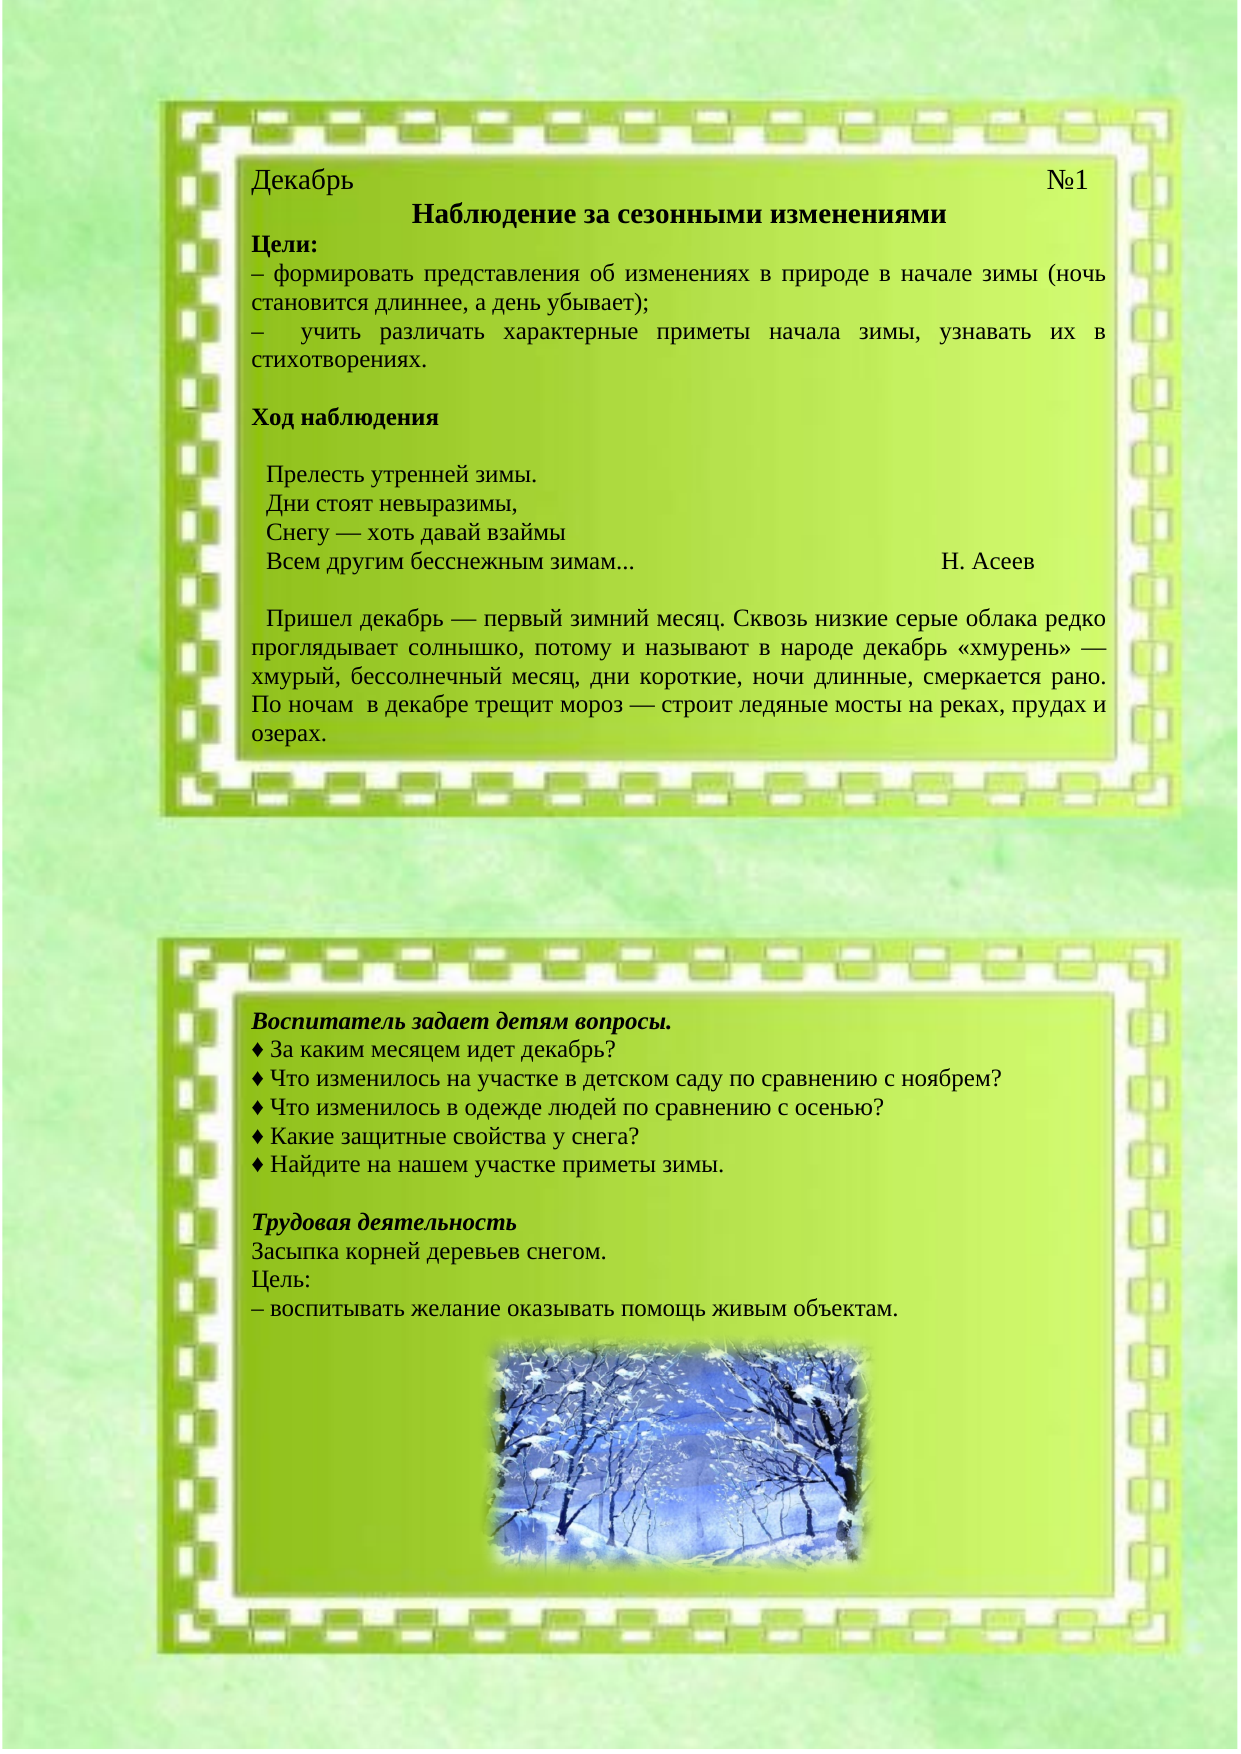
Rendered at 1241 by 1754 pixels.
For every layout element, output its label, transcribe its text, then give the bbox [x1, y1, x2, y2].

text – учить различать характерные приметы начала зимы, узнавать их в стихотворениях. [251, 316, 1107, 373]
text Засыпка корней деревьев снегом. [251, 1236, 1107, 1264]
text – воспитывать желание оказывать помощь живым объектам. [251, 1293, 1107, 1322]
text Трудовая деятельность [251, 1207, 1107, 1236]
text Воспитатель задает детям вопросы. [251, 1006, 1107, 1034]
text Прелесть утренней зимы. [251, 459, 1107, 488]
picture [2, 0, 1238, 1749]
text Цели: [251, 229, 1107, 258]
text Ход наблюдения [251, 402, 1107, 431]
text ♦ Какие защитные свойства у снега? [251, 1121, 1107, 1149]
text – формировать представления об изменениях в природе в начале зимы (ночь становится длиннее, а день убывает); [251, 258, 1107, 316]
text ♦ Что изменилось на участке в детском саду по сравнению с ноябрем? [251, 1063, 1107, 1092]
text Декабрь №1 [251, 162, 1107, 196]
text ♦ Что изменилось в одежде людей по сравнению с осенью? [251, 1092, 1107, 1121]
text Пришел декабрь — первый зимний месяц. Сквозь низкие серые облака редко проглядывает солнышко, потому и называют в народе декабрь «хмурень» — хмурый, бессолнечный месяц, дни короткие, ночи длинные, смеркается рано. По ночам в декабре трещит мороз — строит ледяные мосты на реках, прудах и озерах. [251, 603, 1107, 747]
text ♦ Найдите на нашем участке приметы зимы. [251, 1149, 1107, 1178]
text Цель: [251, 1264, 1107, 1293]
text Снегу — хоть давай взаймы [251, 517, 1107, 546]
text Всем другим бесснежным зимам... Н. Асеев [251, 546, 1107, 574]
text Наблюдение за сезонными изменениями [251, 196, 1107, 229]
text ♦ За каким месяцем идет декабрь? [251, 1034, 1107, 1063]
text Дни стоят невыразимы, [251, 488, 1107, 517]
